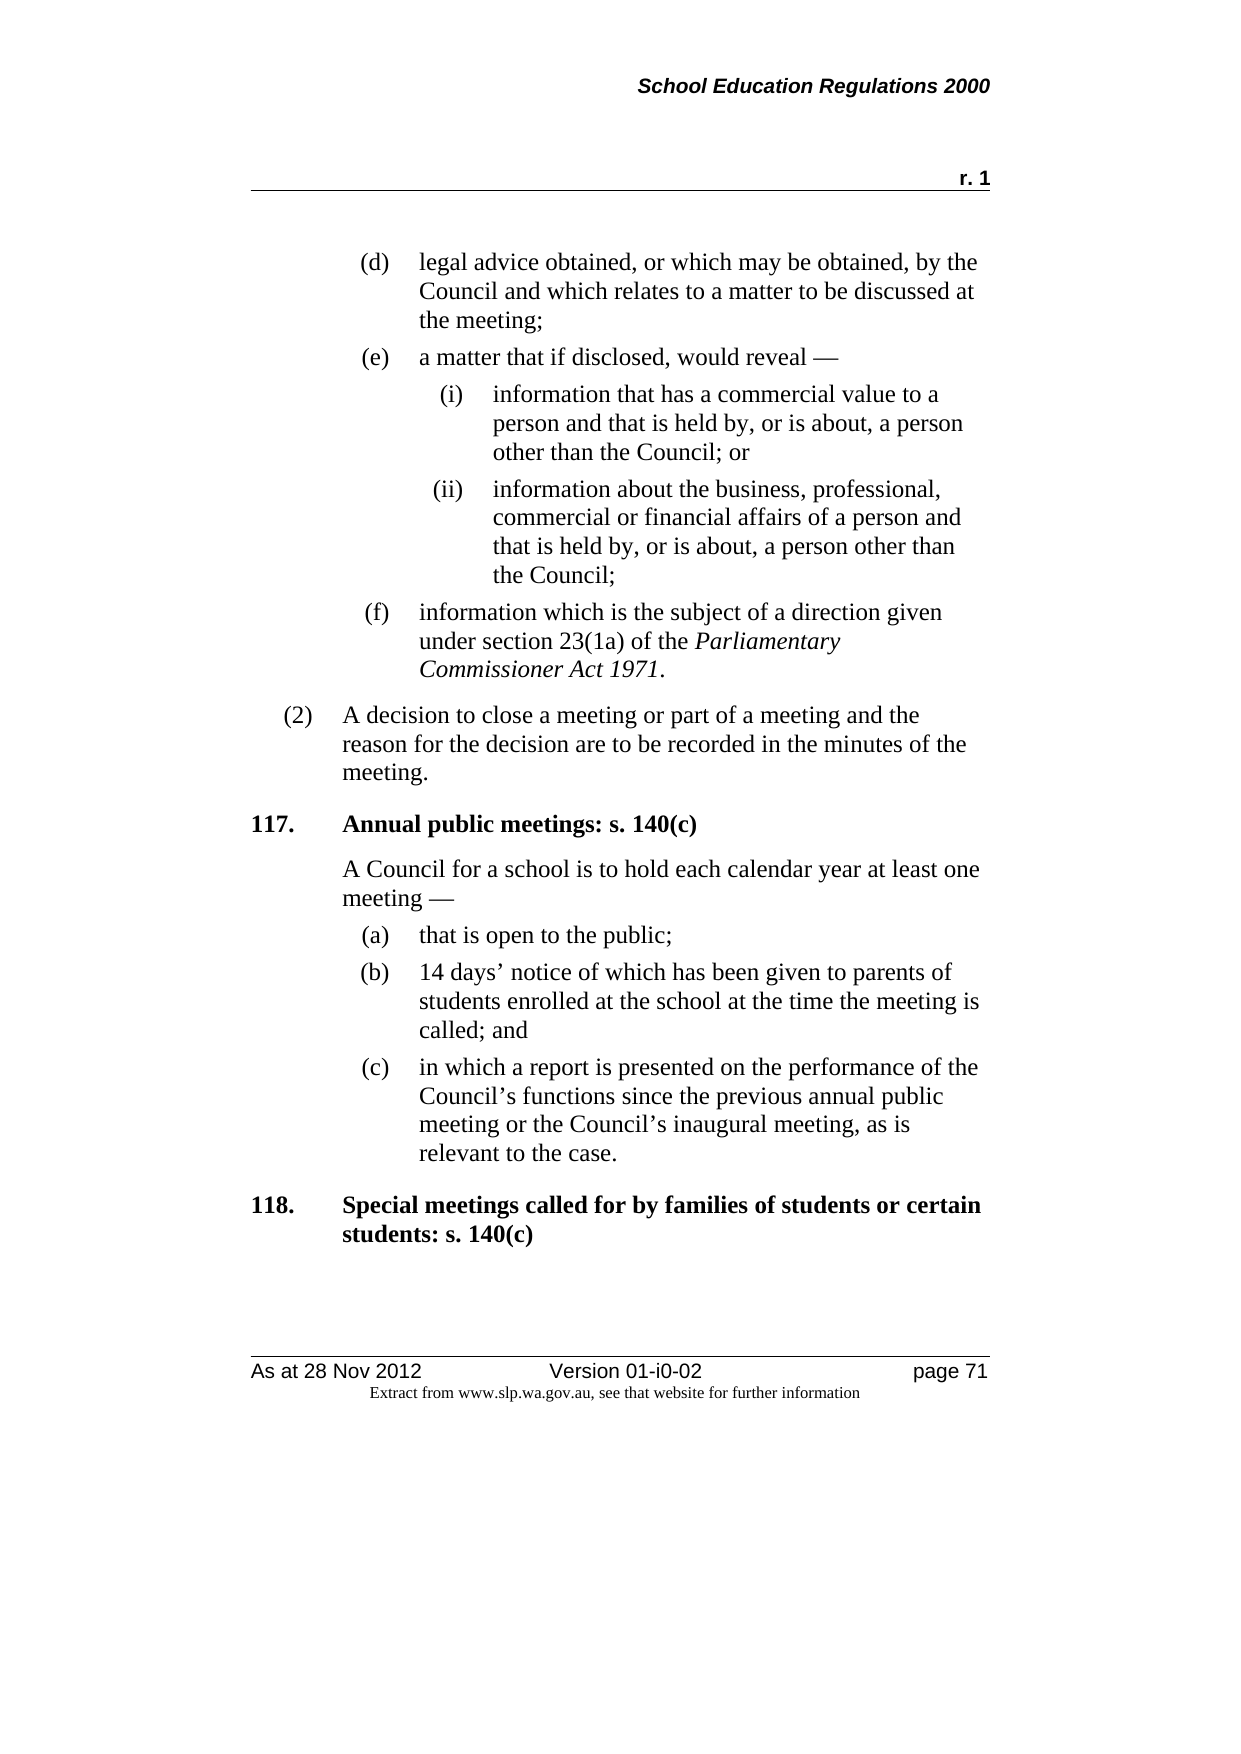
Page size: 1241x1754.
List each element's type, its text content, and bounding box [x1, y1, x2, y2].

text (ii) information about the business, professional, commercial or financial affairs of a person and that is held by, or is about, a person other than the Council; [251, 474, 990, 589]
text (d) legal advice obtained, or which may be obtained, by the Council and which relates to a matter to be discussed at the meeting; [251, 247, 990, 334]
text (a) that is open to the public; [251, 920, 990, 949]
text (e) a matter that if disclosed, would reveal — [251, 342, 990, 371]
text A Council for a school is to hold each calendar year at least one meeting — [251, 854, 990, 912]
text (b) 14 days’ notice of which has been given to parents of students enrolled at the school at the time the meeting is called; and [251, 957, 990, 1044]
text (i) information that has a commercial value to a person and that is held by, or is about, a person other than the Council; or [251, 379, 990, 465]
subtitle 117. Annual public meetings: s. 140(c) [251, 809, 990, 838]
text (2) A decision to close a meeting or part of a meeting and the reason for the decision are to be recorded in the minutes of the meeting. [251, 700, 990, 786]
text (c) in which a report is presented on the performance of the Council’s functions since the previous annual public meeting or the Council’s inaugural meeting, as is relevant to the case. [251, 1052, 990, 1167]
text (f) information which is the subject of a direction given under section 23(1a) of the Parliamentary Commissioner Act 1971. [251, 597, 990, 683]
subtitle 118. Special meetings called for by families of students or certain students: s. 140(c) [251, 1190, 990, 1247]
